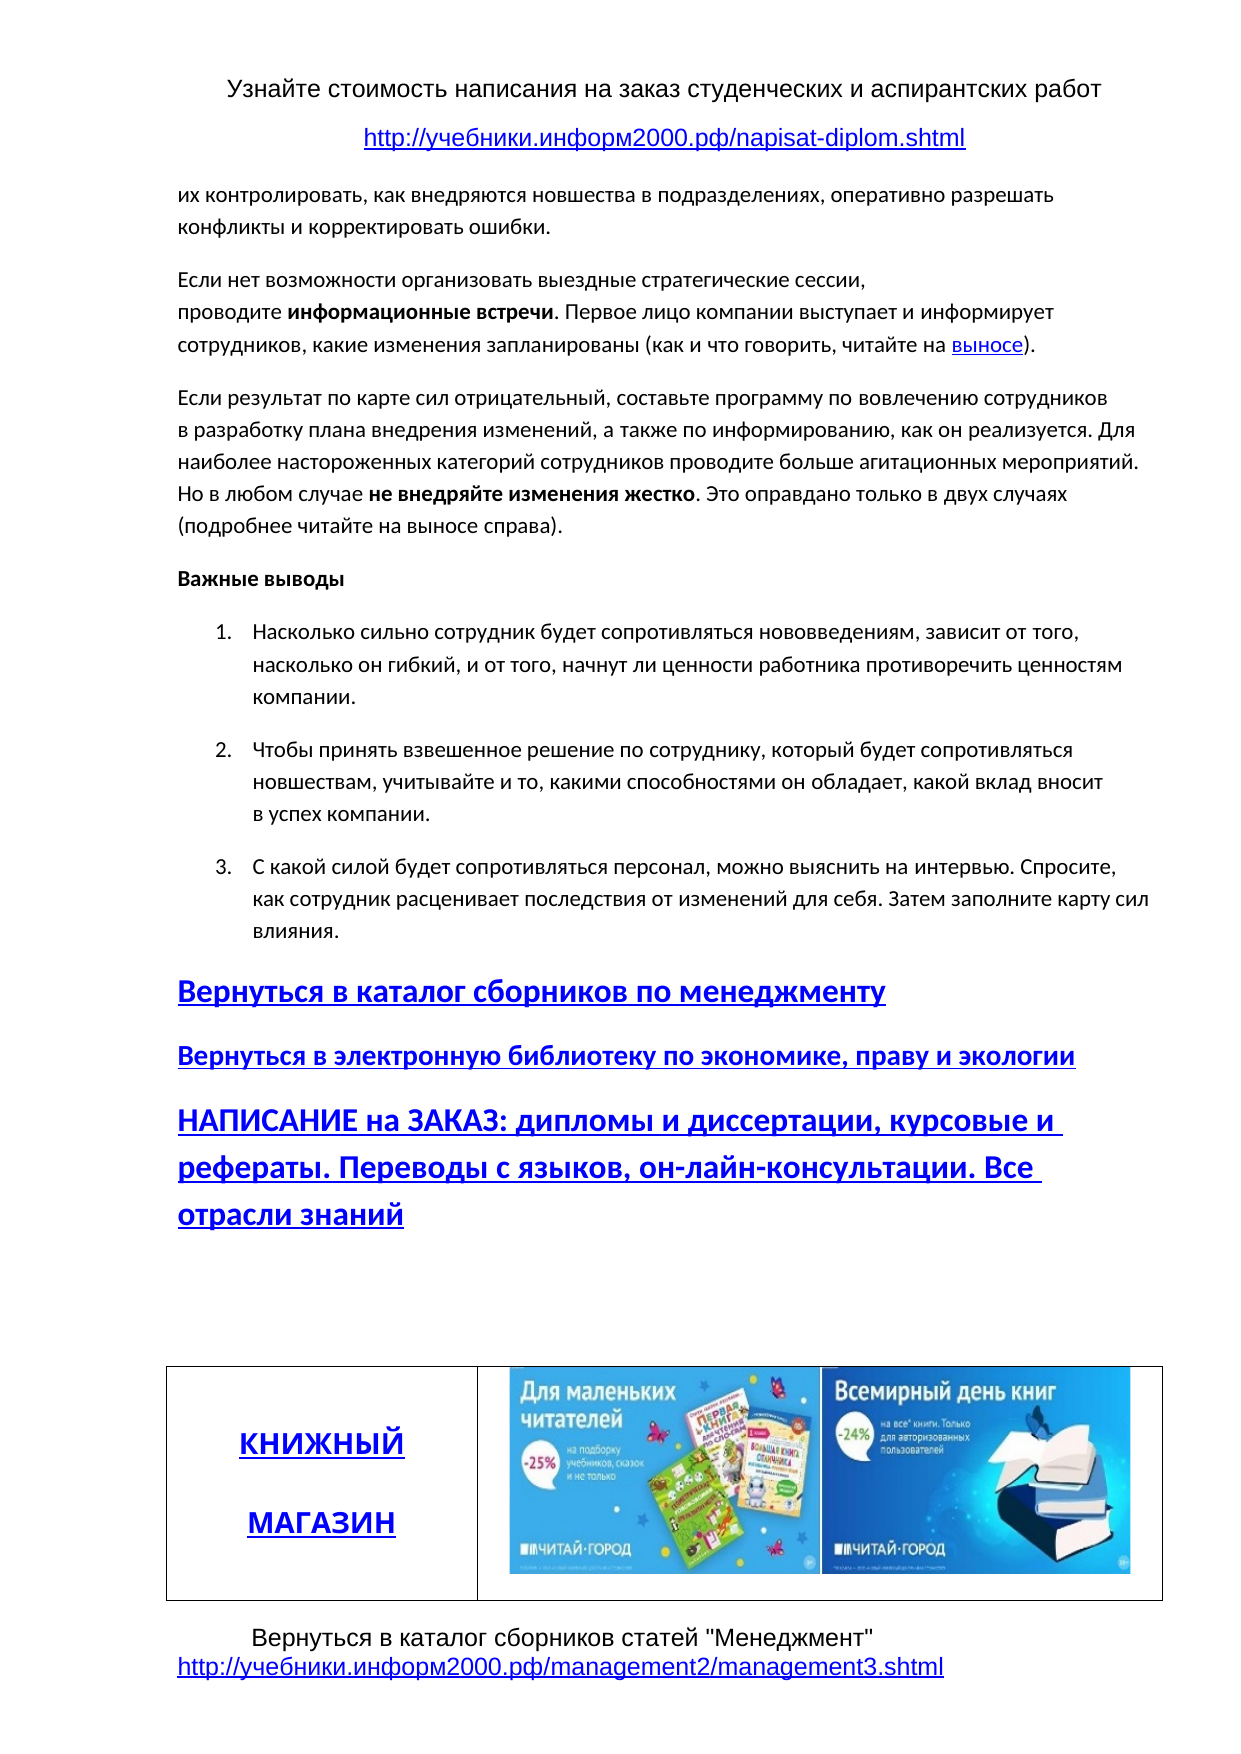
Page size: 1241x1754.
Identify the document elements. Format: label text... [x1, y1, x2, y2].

text Важные выводы [177, 564, 1152, 592]
text Если нет возможности организовать выездные стратегические сессии, проводите информационные встречи. Первое лицо компании выступает и информирует сотрудников, какие изменения запланированы (как и что говорить, читайте на выносе). [177, 265, 1152, 358]
text Вернуться в электронную библиотеку по экономике, праву и экологии [177, 1037, 1152, 1073]
table_header КНИЖНЫЙ МАГАЗИН [167, 1367, 477, 1600]
list Чтобы принять взвешенное решение по сотруднику, который будет сопротивляться новшествам, учитывайте и то, какими способностями он обладает, какой вклад вносит в успех компании. [215, 735, 1152, 827]
text Если результат по карте сил отрицательный, составьте программу по вовлечению сотрудников в разработку плана внедрения изменений, а также по информированию, как он реализуется. Для наиболее настороженных категорий сотрудников проводите больше агитационных мероприятий. Но в любом случае не внедряйте изменения жестко. Это оправдано только в двух случаях (подробнее читайте на выносе справа). [177, 383, 1152, 539]
text Вернуться в каталог сборников по менеджменту [177, 970, 1152, 1010]
text НАПИСАНИЕ на ЗАКАЗ: дипломы и диссертации, курсовые и рефераты. Переводы с языков, он-лайн-консультации. Все отрасли знаний [177, 1099, 1152, 1233]
picture [509, 1367, 1131, 1574]
list С какой силой будет сопротивляться персонал, можно выяснить на интервью. Спросите, как сотрудник расценивает последствия от изменений для себя. Затем заполните карту сил влияния. [215, 852, 1152, 945]
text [177, 180, 1152, 240]
table_header [478, 1367, 1162, 1600]
list Насколько сильно сотрудник будет сопротивляться нововведениям, зависит от того, насколько он гибкий, и от того, начнут ли ценности работника противоречить ценностям компании. [215, 617, 1152, 710]
